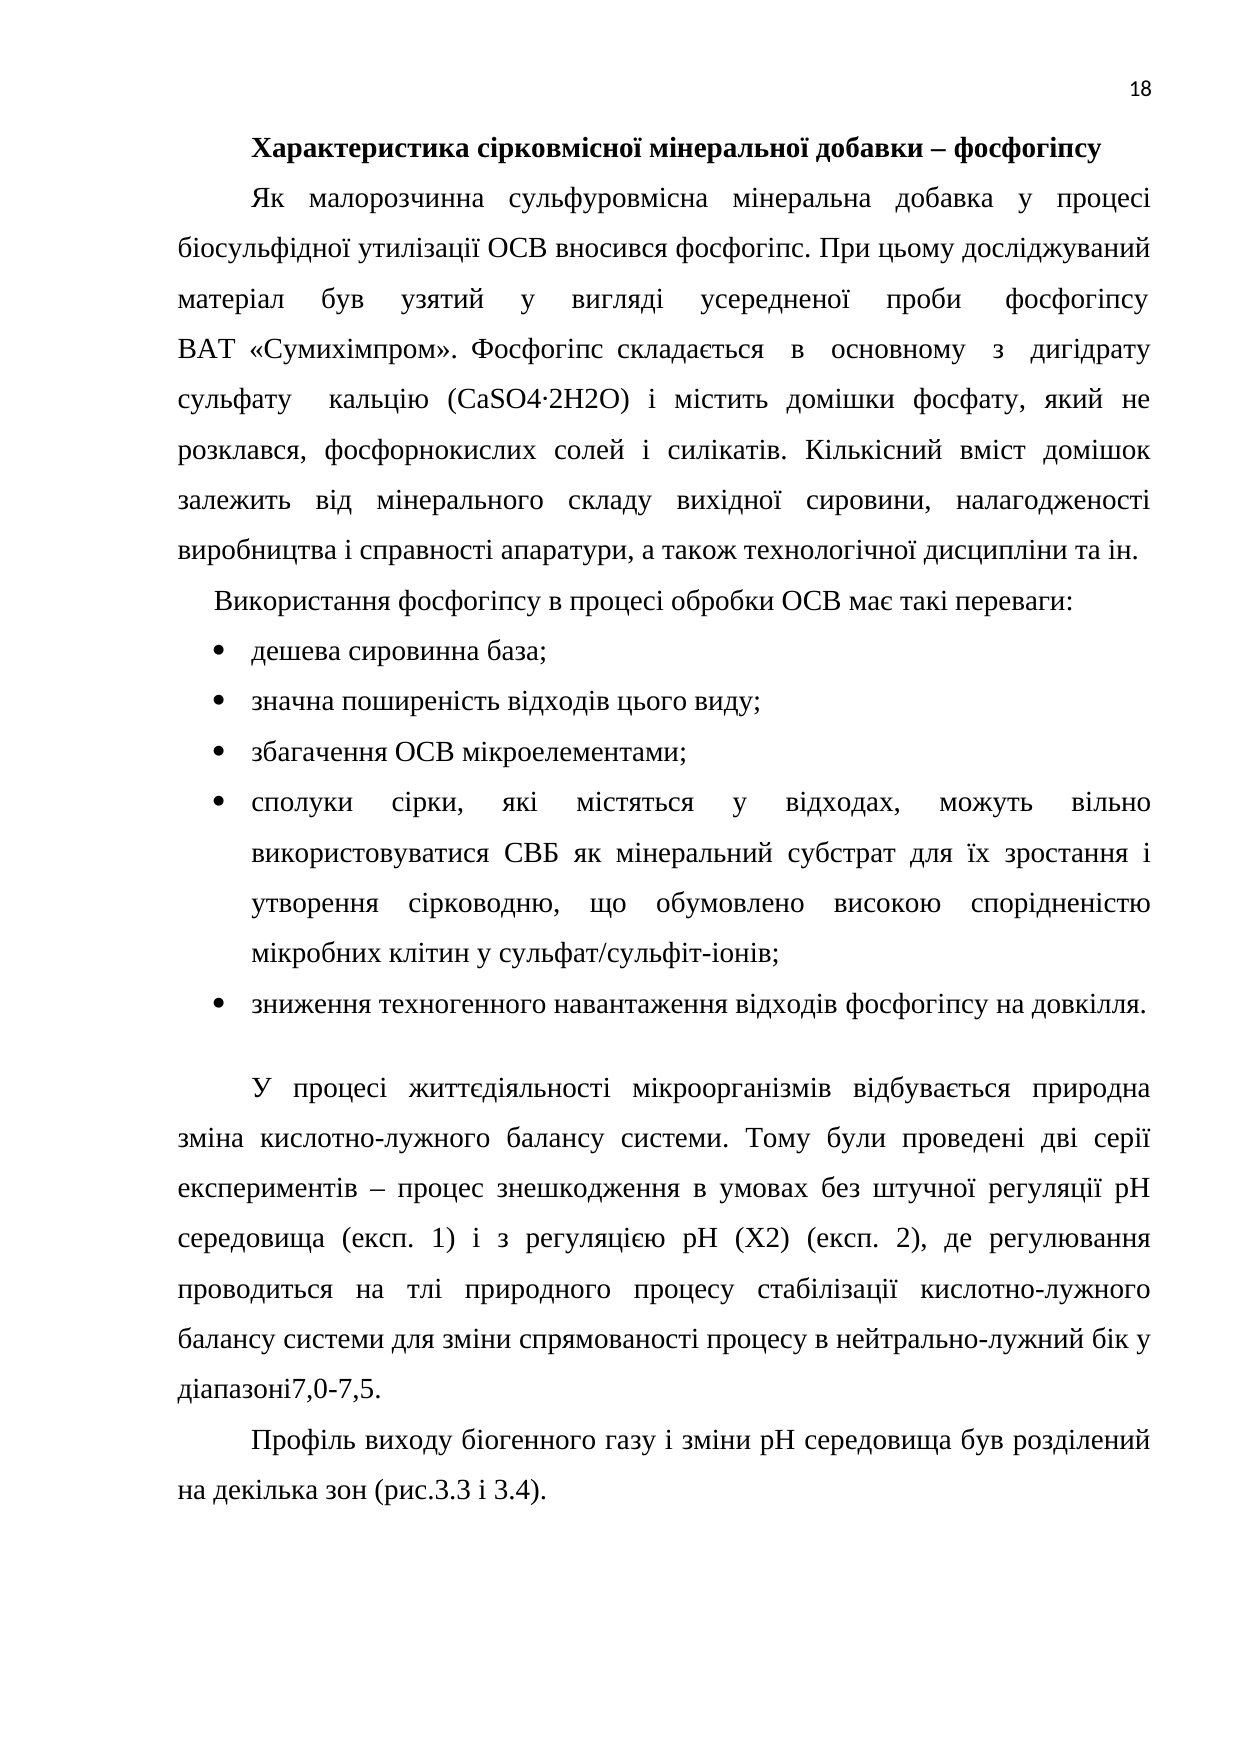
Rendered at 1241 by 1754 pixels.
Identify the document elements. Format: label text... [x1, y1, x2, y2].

list дешева сировинна база; [213, 633, 1152, 667]
text Як малорозчинна сульфуровмісна мінеральна добавка у процесі біосульфідної утилізації ОСВ вносився фосфогіпс. При цьому досліджуваний матеріал був узятий у вигляді усередненої проби фосфогіпсу ВАТ «Сумихімпром». Фосфогіпс складається в основному з дигідрату сульфату кальцію (CaSO4∙2H2O) і містить домішки фосфату, який не розклався, фосфорнокислих солей і силікатів. Кількісний вміст домішок залежить від мінерального складу вихідної сировини, налагодженості виробництва і справності апаратури, а також технологічної дисципліни та ін. [177, 180, 1152, 566]
list значна поширеність відходів цього виду; [213, 683, 1152, 717]
list сполуки сірки, які містяться у відходах, можуть вільно використовуватися СВБ як мінеральний субстрат для їх зростання і утворення сірководню, що обумовлено високою спорідненістю мікробних клітин у сульфат/сульфіт-іонів; [213, 784, 1152, 969]
list зниження техногенного навантаження відходів фосфогіпсу на довкілля. [213, 986, 1152, 1019]
list збагачення ОСВ мікроелементами; [213, 734, 1152, 768]
text Профіль виходу біогенного газу і зміни рН середовища був розділений на декілька зон (рис.3.3 і 3.4). [177, 1422, 1152, 1506]
text Характеристика сірковмісної мінеральної добавки – фосфогіпсу [177, 130, 1152, 163]
text У процесі життєдіяльності мікроорганізмів відбувається природна зміна кислотно-лужного балансу системи. Тому були проведені дві серії експериментів – процес знешкодження в умовах без штучної регуляції рН середовища (експ. 1) і з регуляцією рН (Х2) (експ. 2), де регулювання проводиться на тлі природного процесу стабілізації кислотно-лужного балансу системи для зміни спрямованості процесу в нейтрально-лужний бік у діапазоні7,0-7,5. [177, 1070, 1152, 1405]
text Використання фосфогіпсу в процесі обробки ОСВ має такі переваги: [177, 583, 1152, 616]
